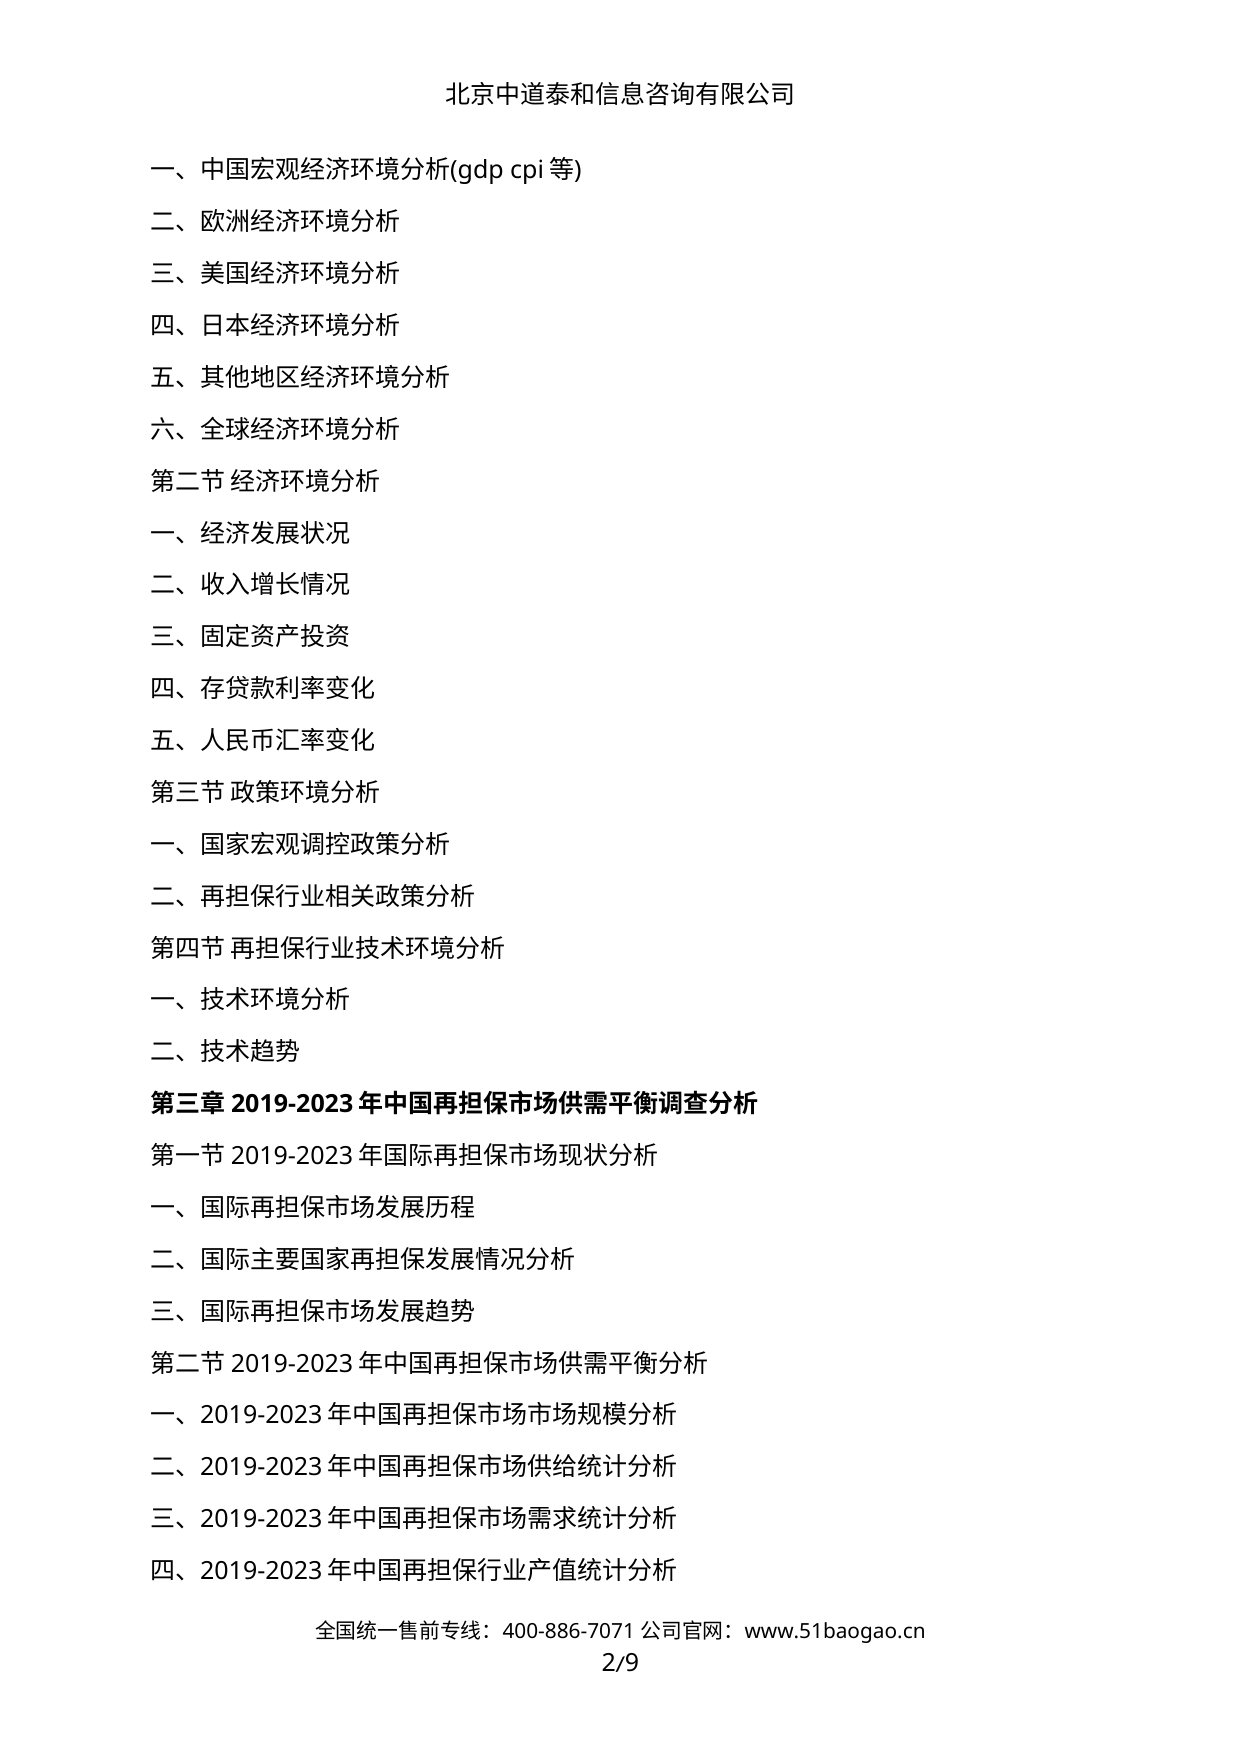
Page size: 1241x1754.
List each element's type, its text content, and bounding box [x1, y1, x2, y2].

text 四、日本经济环境分析 [150, 306, 1090, 342]
text 二、国际主要国家再担保发展情况分析 [150, 1239, 1090, 1276]
text 第一节 2019-2023年国际再担保市场现状分析 [150, 1136, 1090, 1172]
text 五、其他地区经济环境分析 [150, 357, 1090, 394]
text 三、国际再担保市场发展趋势 [150, 1291, 1090, 1327]
text 一、中国宏观经济环境分析(gdp cpi等) [150, 150, 1090, 186]
text 一、国家宏观调控政策分析 [150, 824, 1090, 861]
text 一、经济发展状况 [150, 513, 1090, 549]
text 一、技术环境分析 [150, 980, 1090, 1016]
text 第二节 经济环境分析 [150, 461, 1090, 497]
text 第三章 2019-2023年中国再担保市场供需平衡调查分析 [150, 1084, 1090, 1120]
text 六、全球经济环境分析 [150, 409, 1090, 446]
text 二、欧洲经济环境分析 [150, 202, 1090, 238]
text 二、再担保行业相关政策分析 [150, 876, 1090, 912]
text 二、技术趋势 [150, 1032, 1090, 1068]
text 四、2019-2023年中国再担保行业产值统计分析 [150, 1551, 1090, 1587]
text 第二节 2019-2023年中国再担保市场供需平衡分析 [150, 1343, 1090, 1379]
text 三、2019-2023年中国再担保市场需求统计分析 [150, 1499, 1090, 1535]
text 五、人民币汇率变化 [150, 721, 1090, 757]
text 一、2019-2023年中国再担保市场市场规模分析 [150, 1395, 1090, 1431]
text 一、国际再担保市场发展历程 [150, 1187, 1090, 1224]
text 四、存贷款利率变化 [150, 669, 1090, 705]
text 第四节 再担保行业技术环境分析 [150, 928, 1090, 964]
text 三、固定资产投资 [150, 617, 1090, 653]
text 二、收入增长情况 [150, 565, 1090, 601]
text 第三节 政策环境分析 [150, 772, 1090, 809]
text 三、美国经济环境分析 [150, 254, 1090, 290]
text 二、2019-2023年中国再担保市场供给统计分析 [150, 1447, 1090, 1483]
